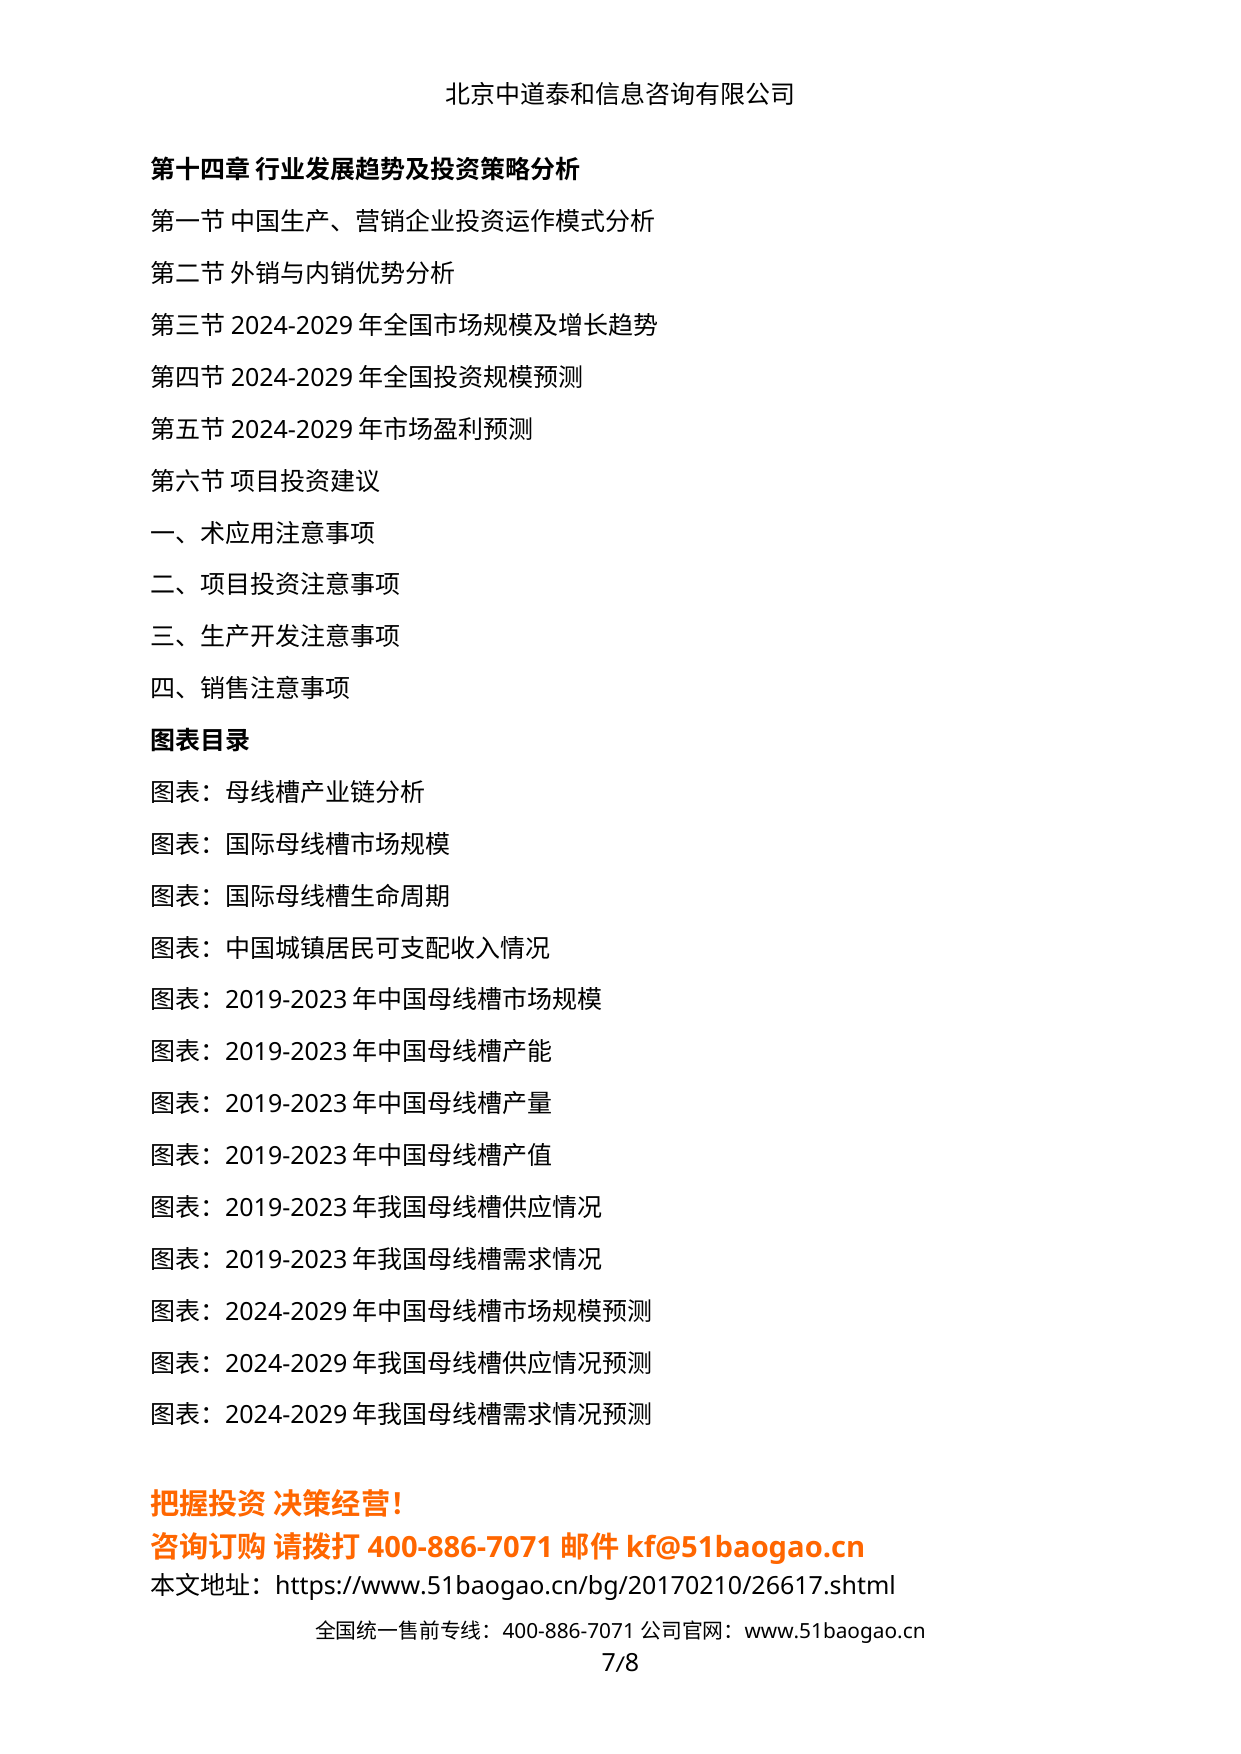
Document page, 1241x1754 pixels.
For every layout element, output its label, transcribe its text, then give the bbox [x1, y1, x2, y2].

text 图表：2024-2029年我国母线槽需求情况预测 [150, 1395, 1090, 1431]
text 图表：2024-2029年中国母线槽市场规模预测 [150, 1291, 1090, 1327]
text 第二节 外销与内销优势分析 [150, 254, 1090, 290]
text 图表：2019-2023年中国母线槽市场规模 [150, 980, 1090, 1016]
text 第四节 2024-2029年全国投资规模预测 [150, 357, 1090, 394]
text 第三节 2024-2029年全国市场规模及增长趋势 [150, 306, 1090, 342]
text 图表：2019-2023年中国母线槽产值 [150, 1136, 1090, 1172]
text 图表：母线槽产业链分析 [150, 772, 1090, 809]
text 图表：国际母线槽市场规模 [150, 824, 1090, 861]
text 图表：2019-2023年我国母线槽需求情况 [150, 1239, 1090, 1276]
text 图表：2019-2023年我国母线槽供应情况 [150, 1187, 1090, 1224]
text 把握投资 决策经营！咨询订购 请拨打 400-886-7071 邮件 kf@51baogao.cn本文地址：https://www.51baogao.cn/bg/20170210/26617.shtml [150, 1447, 1090, 1602]
text 图表：国际母线槽生命周期 [150, 876, 1090, 912]
text 二、项目投资注意事项 [150, 565, 1090, 601]
text 图表：2019-2023年中国母线槽产量 [150, 1084, 1090, 1120]
text 第十四章 行业发展趋势及投资策略分析 [150, 150, 1090, 186]
text 图表：2024-2029年我国母线槽供应情况预测 [150, 1343, 1090, 1379]
text 图表：2019-2023年中国母线槽产能 [150, 1032, 1090, 1068]
text 三、生产开发注意事项 [150, 617, 1090, 653]
text 第六节 项目投资建议 [150, 461, 1090, 497]
text 图表目录 [150, 721, 1090, 757]
text 一、术应用注意事项 [150, 513, 1090, 549]
text 四、销售注意事项 [150, 669, 1090, 705]
text 第五节 2024-2029年市场盈利预测 [150, 409, 1090, 446]
text 图表：中国城镇居民可支配收入情况 [150, 928, 1090, 964]
text 第一节 中国生产、营销企业投资运作模式分析 [150, 202, 1090, 238]
